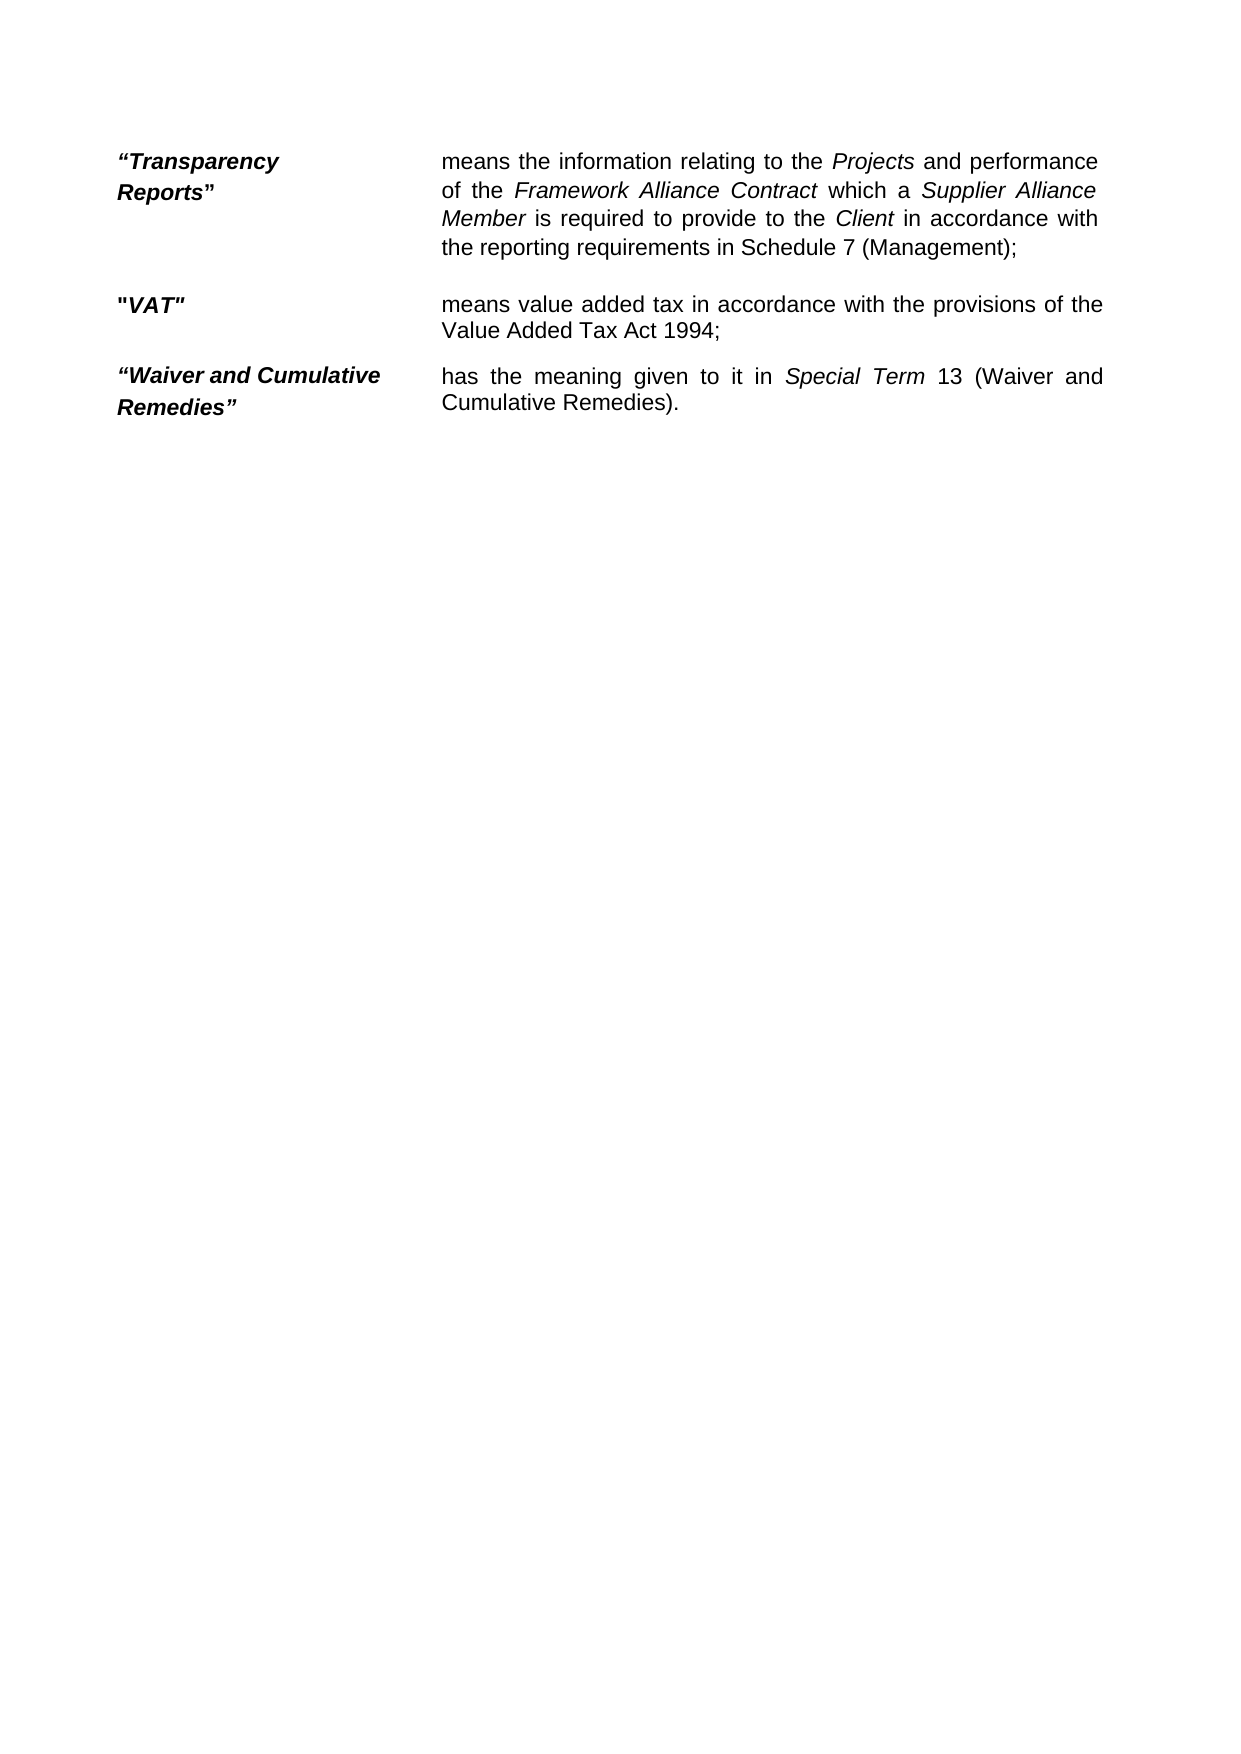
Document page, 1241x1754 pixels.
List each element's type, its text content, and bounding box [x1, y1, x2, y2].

table_cell means value added tax in accordance with the provisions of the Value Added Tax Act 1994; [430, 292, 1115, 363]
table_cell “Transparency Reports” [106, 148, 430, 292]
table_cell “Waiver and Cumulative Remedies” [106, 364, 430, 467]
table_cell "VAT" [106, 292, 430, 363]
table_cell has the meaning given to it in Special Term 13 (Waiver and Cumulative Remedies). [430, 364, 1115, 467]
table_cell means the information relating to the Projects and performance of the Framework Alliance Contract which a Supplier Alliance Member is required to provide to the Client in accordance with the reporting requirements in Schedule 7 (Management); [430, 148, 1115, 292]
